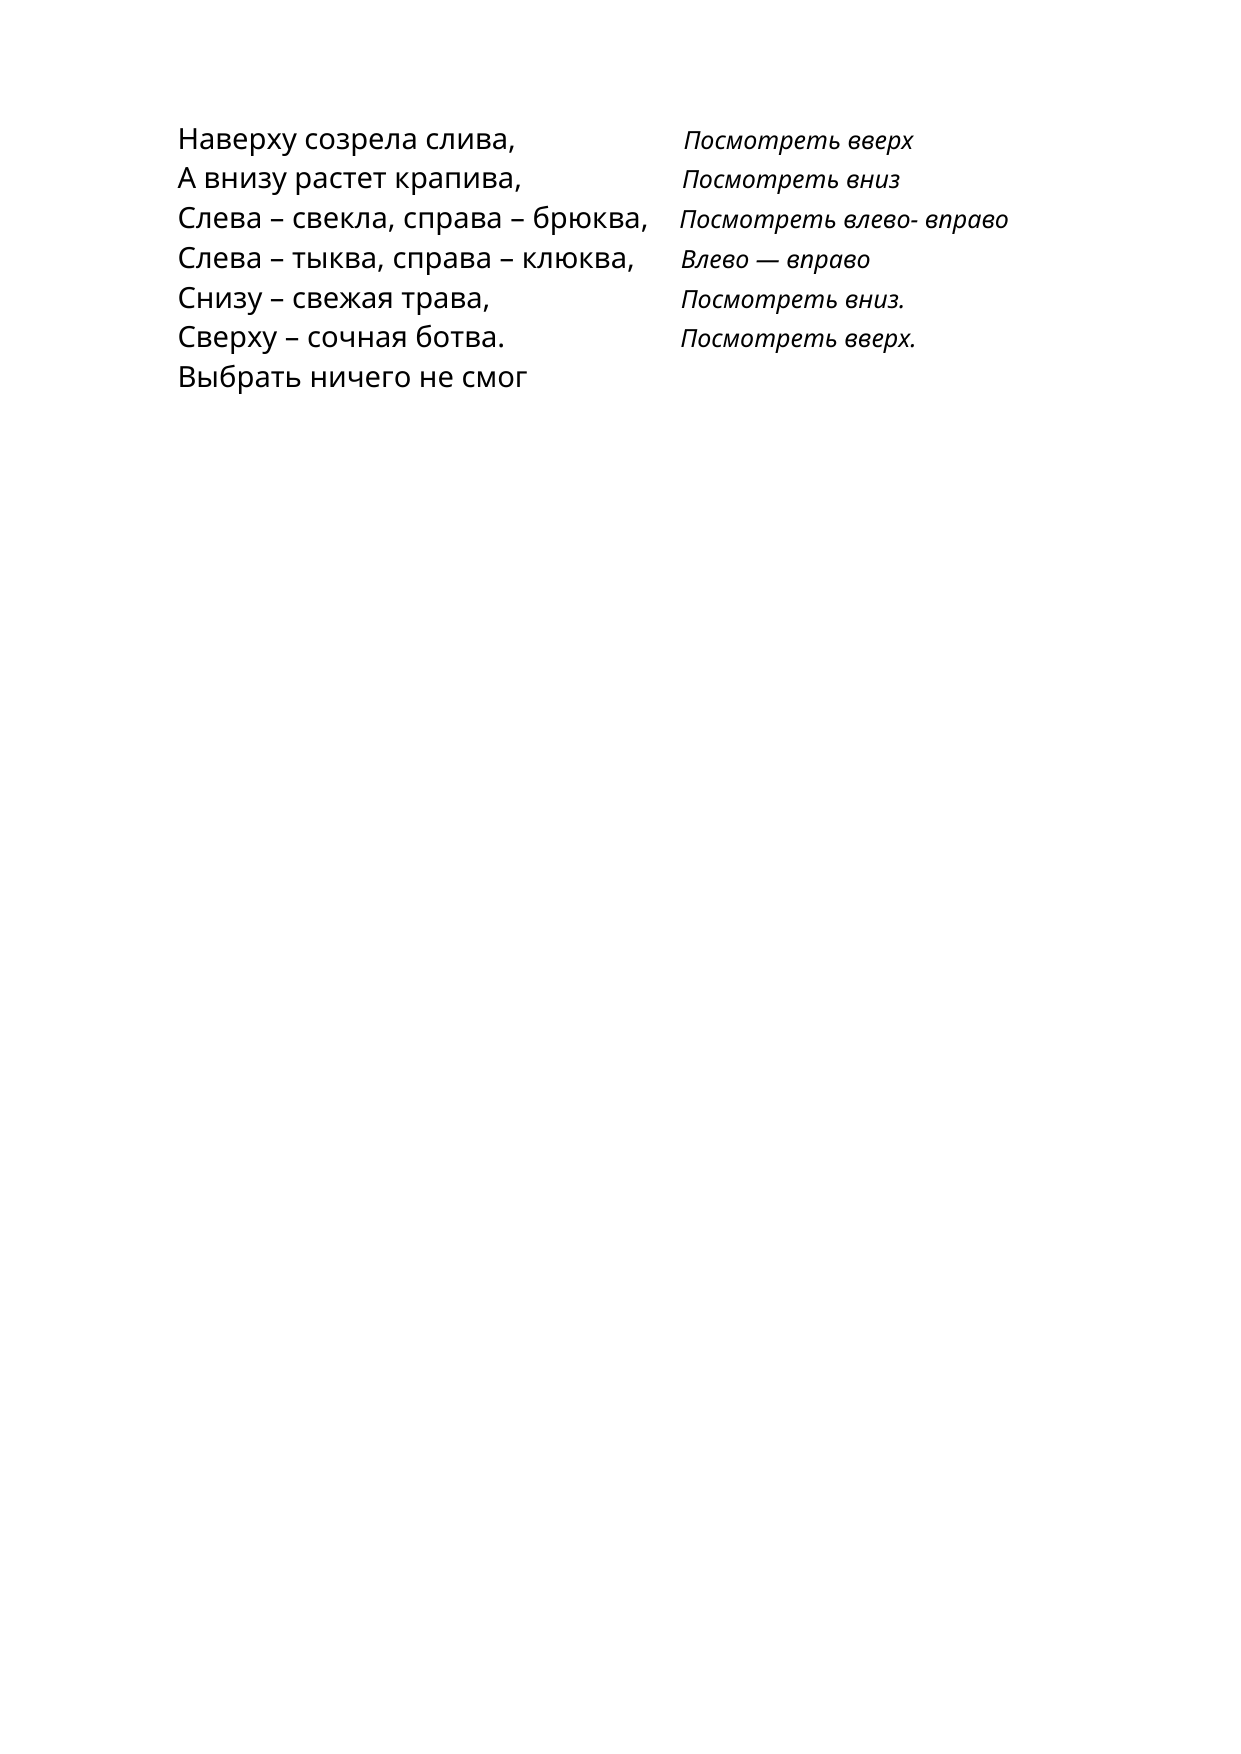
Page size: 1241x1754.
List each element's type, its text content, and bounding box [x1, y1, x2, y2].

text Выбрать ничего не смог [177, 356, 1152, 396]
text Снизу – свежая трава, Посмотреть вниз. [177, 277, 1152, 317]
text А внизу растет крапива, Посмотреть вниз [177, 158, 1152, 197]
text Сверху – сочная ботва. Посмотреть вверх. [177, 317, 1152, 356]
text Слева – тыква, справа – клюква, Влево — вправо [177, 237, 1152, 277]
text Слева – свекла, справа – брюква, Посмотреть влево- вправо [177, 197, 1152, 237]
text Наверху созрела слива, Посмотреть вверх [177, 118, 1152, 158]
